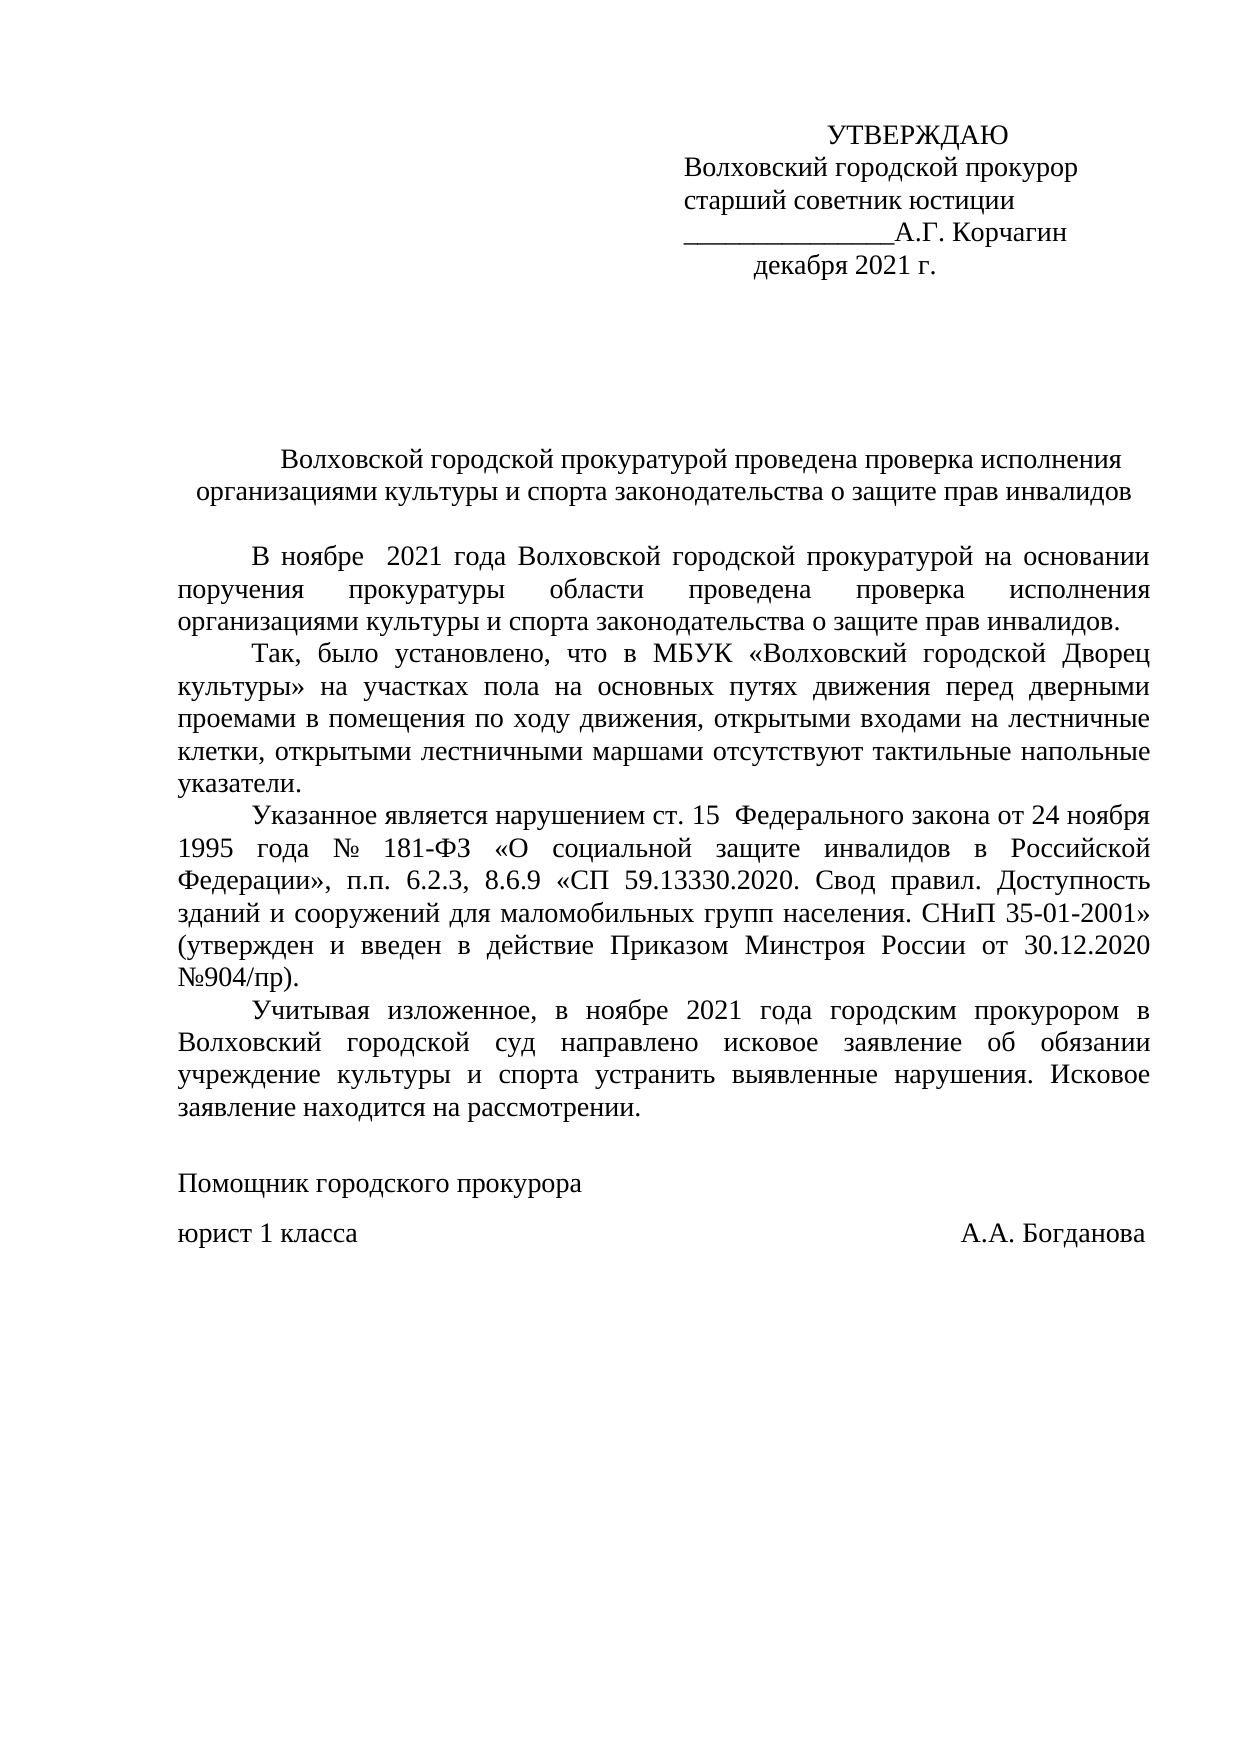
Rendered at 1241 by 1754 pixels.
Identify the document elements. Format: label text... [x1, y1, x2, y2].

text _______________А.Г. Корчагин [683, 215, 1152, 248]
text Волховский городской прокурор [683, 151, 1152, 183]
text юрист 1 класса А.А. Богданова [177, 1222, 1152, 1247]
text декабря . [683, 248, 1152, 280]
text Волховской городской прокуратурой проведена проверка исполнения организациями культуры и спорта законодательства о защите прав инвалидов [177, 442, 1152, 507]
text В ноябре 2021 года Волховской городской прокуратурой на основании поручения прокуратуры области проведена проверка исполнения организациями культуры и спорта законодательства о защите прав инвалидов. [177, 539, 1152, 636]
text старший советник юстиции [683, 183, 1152, 215]
text Помощник городского прокурора [177, 1172, 1152, 1197]
text Так, было установлено, что в МБУК «Волховский городской Дворец культуры» на участках пола на основных путях движения перед дверными проемами в помещения по ходу движения, открытыми входами на лестничные клетки, открытыми лестничными маршами отсутствуют тактильные напольные указатели. [177, 636, 1152, 798]
text Учитывая изложенное, в ноябре 2021 года городским прокурором в Волховский городской суд направлено исковое заявление об обязании учреждение культуры и спорта устранить выявленные нарушения. Исковое заявление находится на рассмотрении. [177, 993, 1152, 1122]
text УТВЕРЖДАЮ [683, 118, 1152, 151]
text Указанное является нарушением ст. 15 Федерального закона от 24 ноября 1995 года № 181-ФЗ «О социальной защите инвалидов в Российской Федерации», п.п. 6.2.3, 8.6.9 «СП 59.13330.2020. Свод правил. Доступность зданий и сооружений для маломобильных групп населения. СНиП 35-01-2001» (утвержден и введен в действие Приказом Минстроя России от 30.12.2020 №904/пр). [177, 798, 1152, 993]
